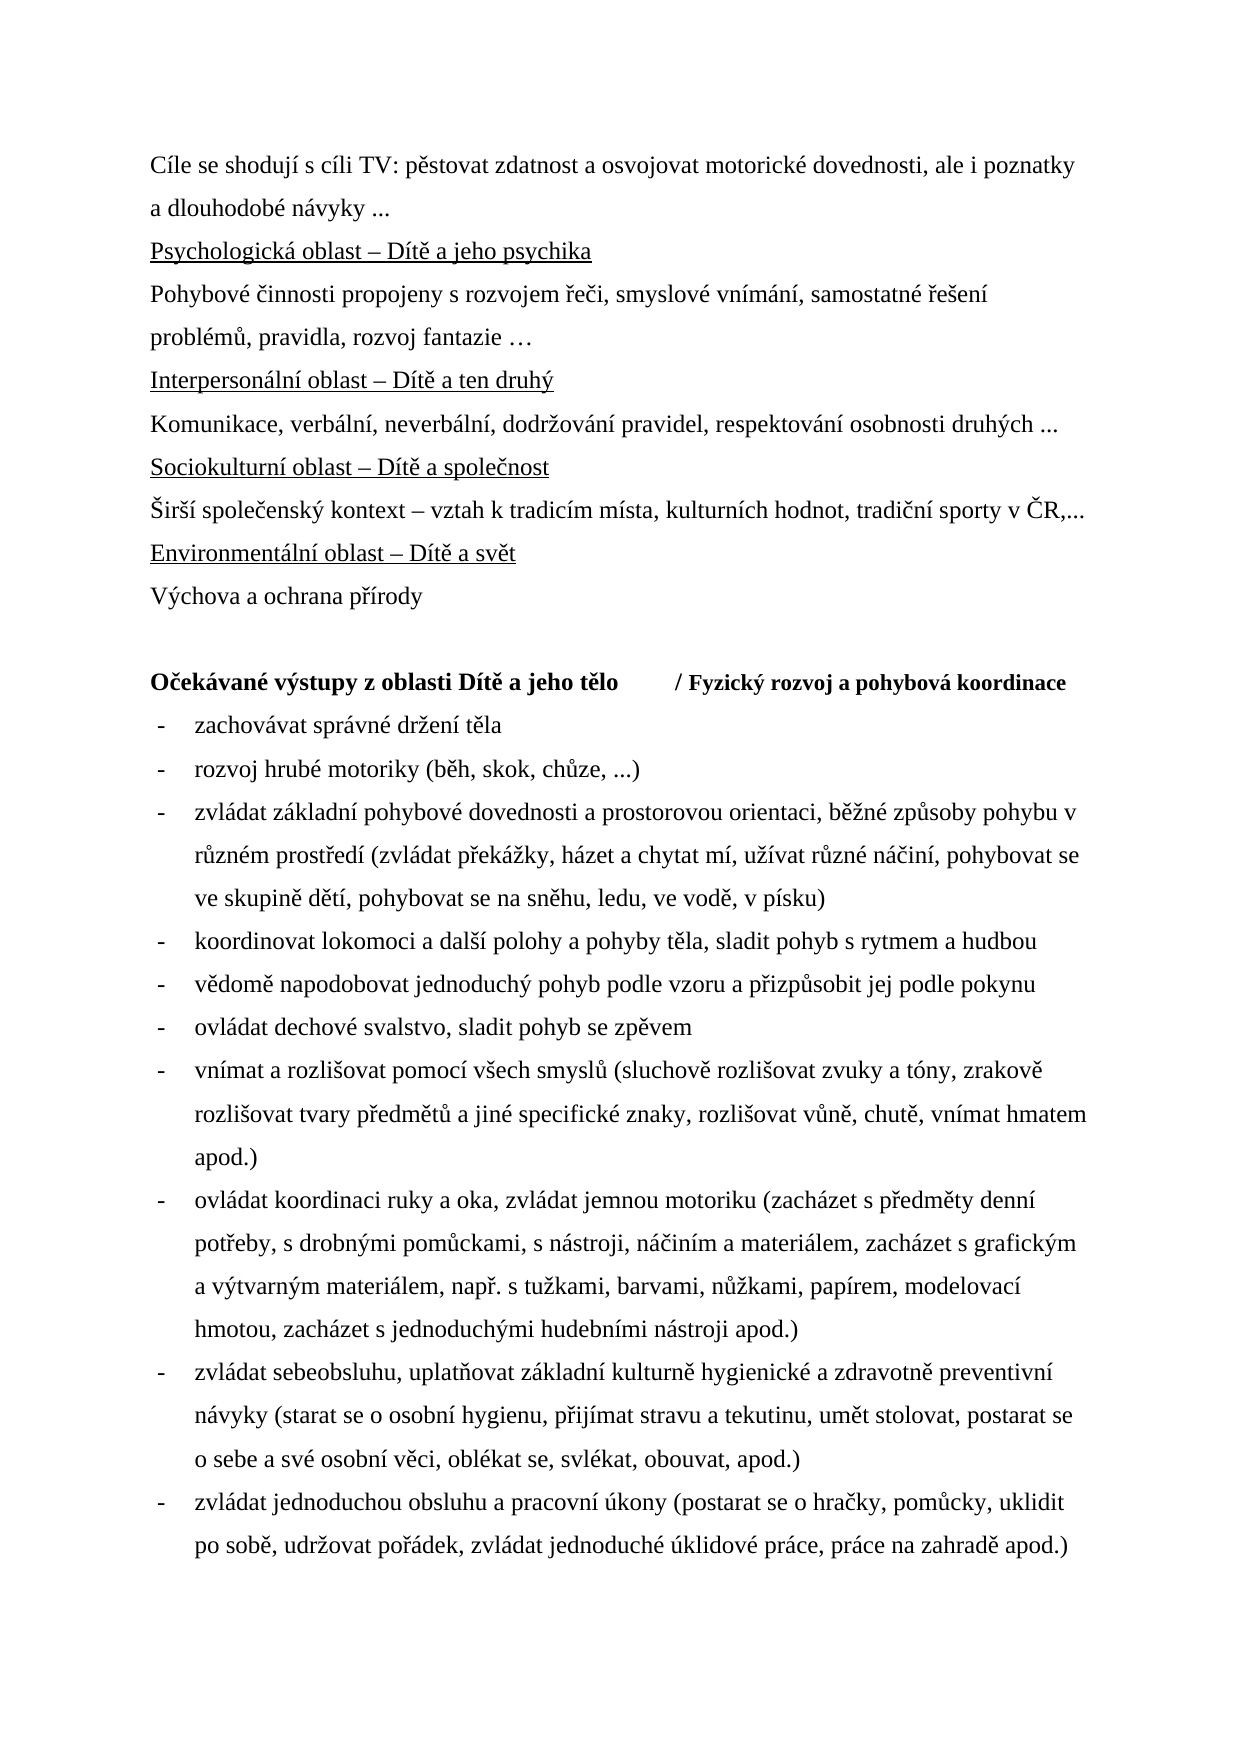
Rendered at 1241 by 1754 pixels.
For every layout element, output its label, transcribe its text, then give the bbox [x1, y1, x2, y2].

text Sociokulturní oblast – Dítě a společnost [150, 452, 1090, 481]
text Pohybové činnosti propojeny s rozvojem řeči, smyslové vnímání, samostatné řešení problémů, pravidla, rozvoj fantazie … [150, 279, 1090, 351]
text Psychologická oblast – Dítě a jeho psychika [150, 236, 1090, 265]
text Očekávané výstupy z oblasti Dítě a jeho tělo / Fyzický rozvoj a pohybová koordinace [150, 667, 1090, 696]
list ovládat dechové svalstvo, sladit pohyb se zpěvem [157, 1012, 1090, 1041]
text Širší společenský kontext – vztah k tradicím místa, kulturních hodnot, tradiční sporty v ČR,... [150, 495, 1090, 524]
text Cíle se shodují s cíli TV: pěstovat zdatnost a osvojovat motorické dovednosti, ale i poznatky a dlouhodobé návyky ... [150, 150, 1090, 222]
list zvládat základní pohybové dovednosti a prostorovou orientaci, běžné způsoby pohybu v různém prostředí (zvládat překážky, házet a chytat mí, užívat různé náčiní, pohybovat se ve skupině dětí, pohybovat se na sněhu, ledu, ve vodě, v písku) [157, 797, 1090, 912]
list zachovávat správné držení těla [157, 711, 1090, 739]
list ovládat koordinaci ruky a oka, zvládat jemnou motoriku (zacházet s předměty denní potřeby, s drobnými pomůckami, s nástroji, náčiním a materiálem, zacházet s grafickým a výtvarným materiálem, např. s tužkami, barvami, nůžkami, papírem, modelovací hmotou, zacházet s jednoduchými hudebními nástroji apod.) [157, 1185, 1090, 1343]
text Environmentální oblast – Dítě a svět [150, 538, 1090, 567]
list vědomě napodobovat jednoduchý pohyb podle vzoru a přizpůsobit jej podle pokynu [157, 969, 1090, 998]
list rozvoj hrubé motoriky (běh, skok, chůze, ...) [157, 754, 1090, 782]
text Komunikace, verbální, neverbální, dodržování pravidel, respektování osobnosti druhých ... [150, 409, 1090, 437]
text Interpersonální oblast – Dítě a ten druhý [150, 366, 1090, 394]
text Výchova a ochrana přírody [150, 581, 1090, 610]
list zvládat jednoduchou obsluhu a pracovní úkony (postarat se o hračky, pomůcky, uklidit po sobě, udržovat pořádek, zvládat jednoduché úklidové práce, práce na zahradě apod.) [157, 1487, 1090, 1559]
list zvládat sebeobsluhu, uplatňovat základní kulturně hygienické a zdravotně preventivní návyky (starat se o osobní hygienu, přijímat stravu a tekutinu, umět stolovat, postarat se o sebe a své osobní věci, oblékat se, svlékat, obouvat, apod.) [157, 1357, 1090, 1472]
list vnímat a rozlišovat pomocí všech smyslů (sluchově rozlišovat zvuky a tóny, zrakově rozlišovat tvary předmětů a jiné specifické znaky, rozlišovat vůně, chutě, vnímat hmatem apod.) [157, 1056, 1090, 1171]
list koordinovat lokomoci a další polohy a pohyby těla, sladit pohyb s rytmem a hudbou [157, 926, 1090, 955]
